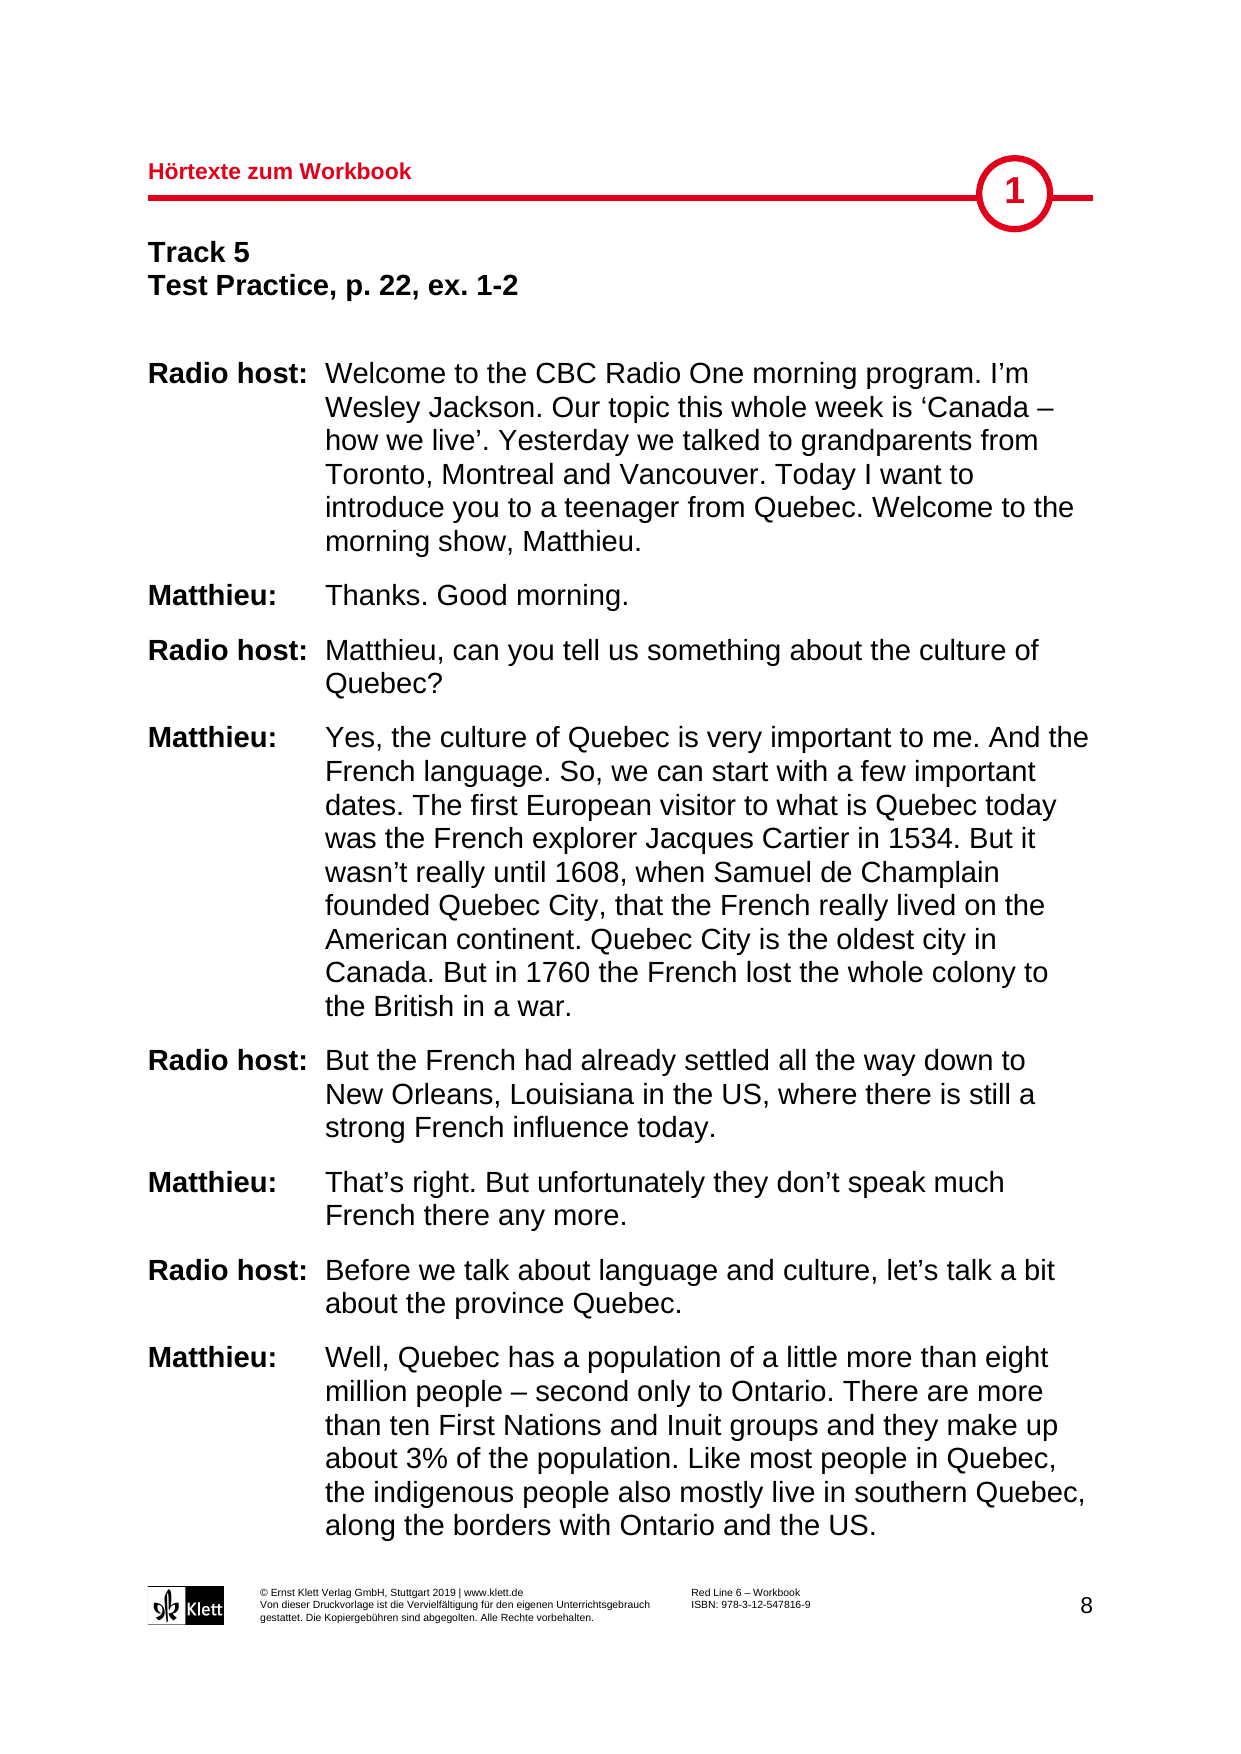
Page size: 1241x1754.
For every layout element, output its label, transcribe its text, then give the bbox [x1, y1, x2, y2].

picture [147, 1586, 224, 1625]
text Matthieu: Yes, the culture of Quebec is very important to me. And the French language. So, we can start with a few important dates. The first European visitor to what is Quebec today was the French explorer Jacques Cartier in 1534. But it wasn’t really until 1608, when Samuel de Champlain founded Quebec City, that the French really lived on the American continent. Quebec City is the oldest city in Canada. But in 1760 the French lost the whole colony to the British in a war. [148, 721, 1093, 1022]
text Radio host: Before we talk about language and culture, let’s talk a bit about the province Quebec. [148, 1253, 1093, 1320]
text Radio host: Matthieu, can you tell us something about the culture of Quebec? [148, 633, 1093, 700]
text Matthieu: Well, Quebec has a population of a little more than eight million people – second only to Ontario. There are more than ten First Nations and Inuit groups and they make up about 3% of the population. Like most people in Quebec, the indigenous people also mostly live in southern Quebec, along the borders with Ontario and the US. [148, 1341, 1093, 1542]
text Matthieu: That’s right. But unfortunately they don’t speak much French there any more. [148, 1165, 1093, 1232]
text Radio host: But the French had already settled all the way down to New Orleans, Louisiana in the US, where there is still a strong French influence today. [148, 1043, 1093, 1144]
text Test Practice, p. 22, ex. 1-2 [148, 268, 1093, 302]
text Radio host: Welcome to the CBC Radio One morning program. I’m Wesley Jackson. Our topic this whole week is ‘Canada – how we live’. Yesterday we talked to grandparents from Toronto, Montreal and Vancouver. Today I want to introduce you to a teenager from Quebec. Welcome to the morning show, Matthieu. [148, 356, 1093, 557]
table_header [945, 148, 1093, 195]
text Track 5 [148, 235, 1093, 268]
table_header Hörtexte zum Workbook [148, 148, 945, 195]
text Matthieu: Thanks. Good morning. [148, 578, 1093, 612]
